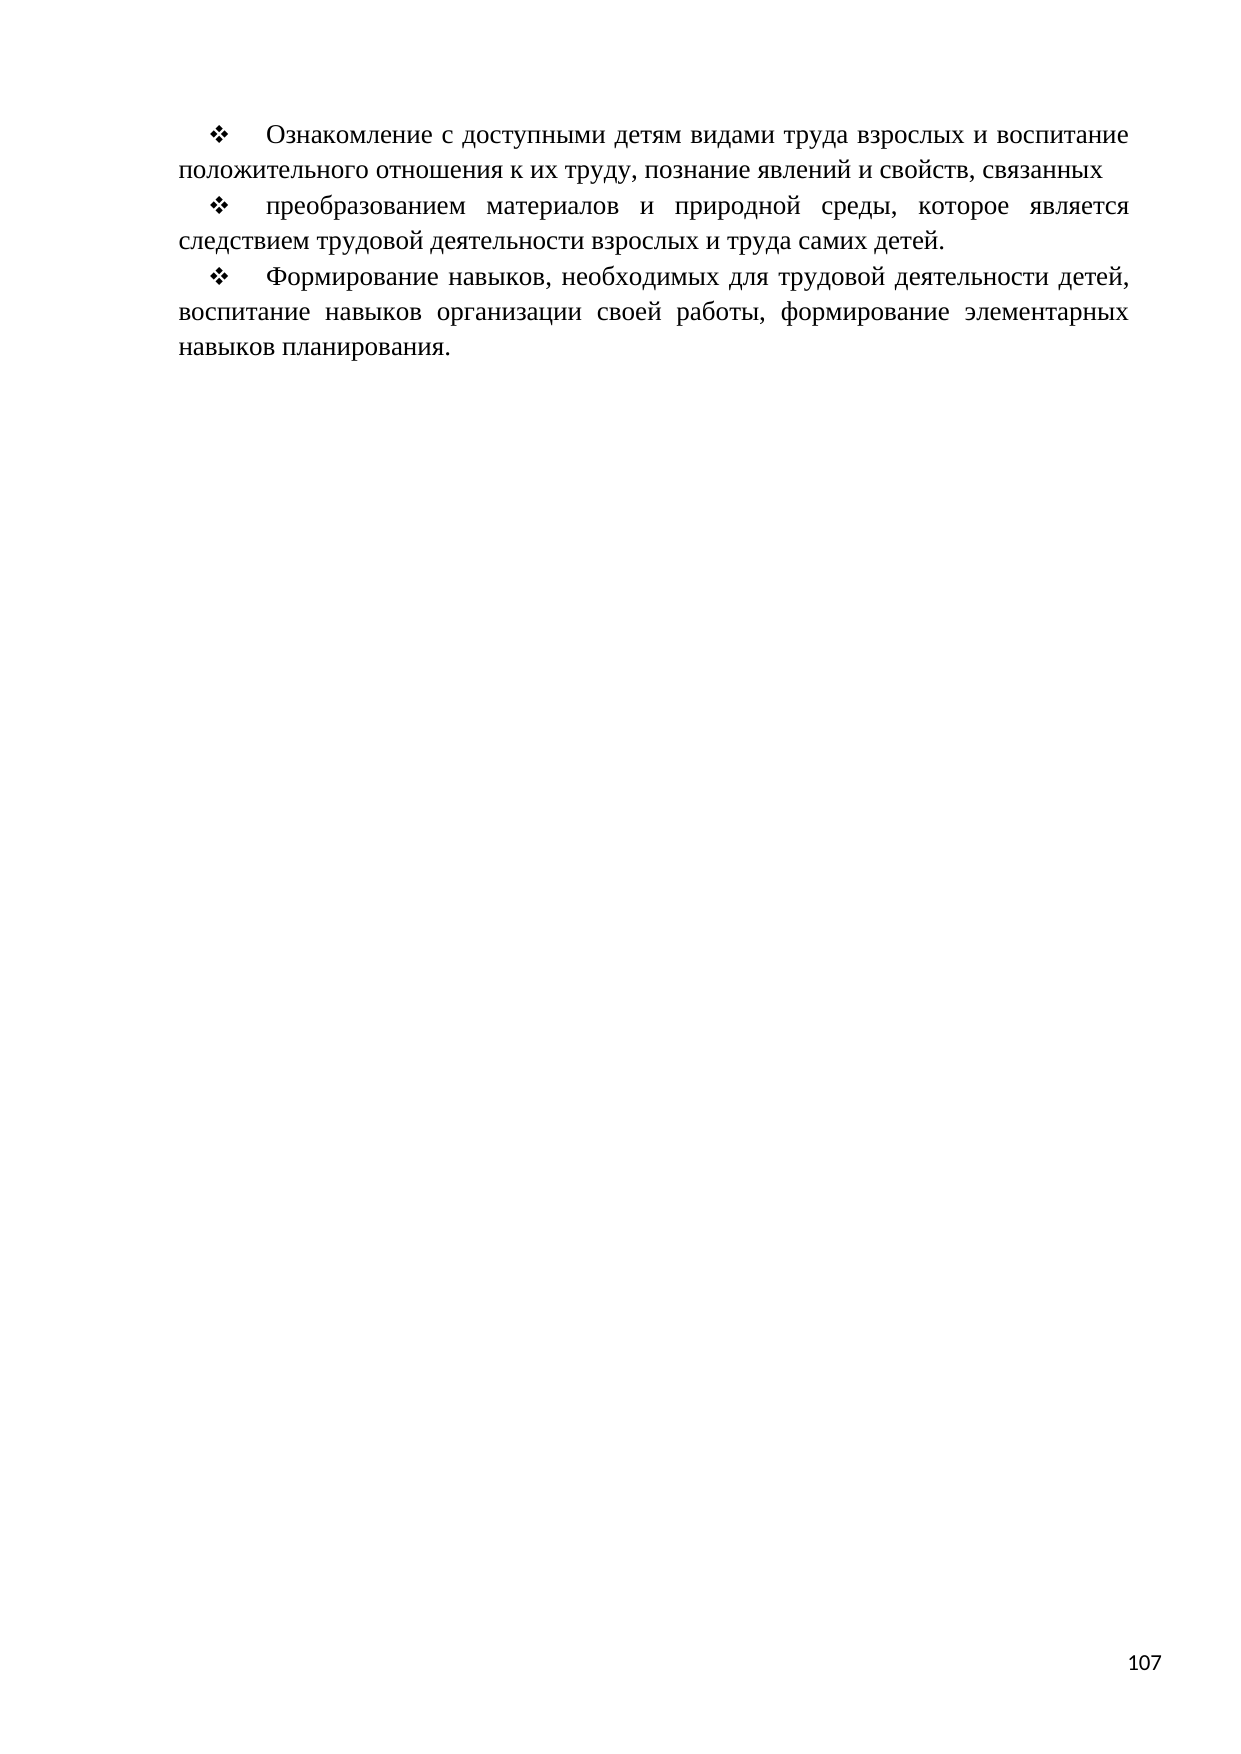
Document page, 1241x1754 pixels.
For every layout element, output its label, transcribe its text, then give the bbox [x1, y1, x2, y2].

list Формирование навыков, необходимых для трудовой деятельности детей, воспитание навыков организации своей работы, формирование элементарных навыков планирования. [178, 260, 1130, 361]
list преобразованием материалов и природной среды, которое является следствием трудовой деятельности взрослых и труда самих детей. [178, 189, 1130, 255]
list Ознакомление с доступными детям видами труда взрослых и воспитание положительного отношения к их труду, познание явлений и свойств, связанных [178, 118, 1130, 184]
